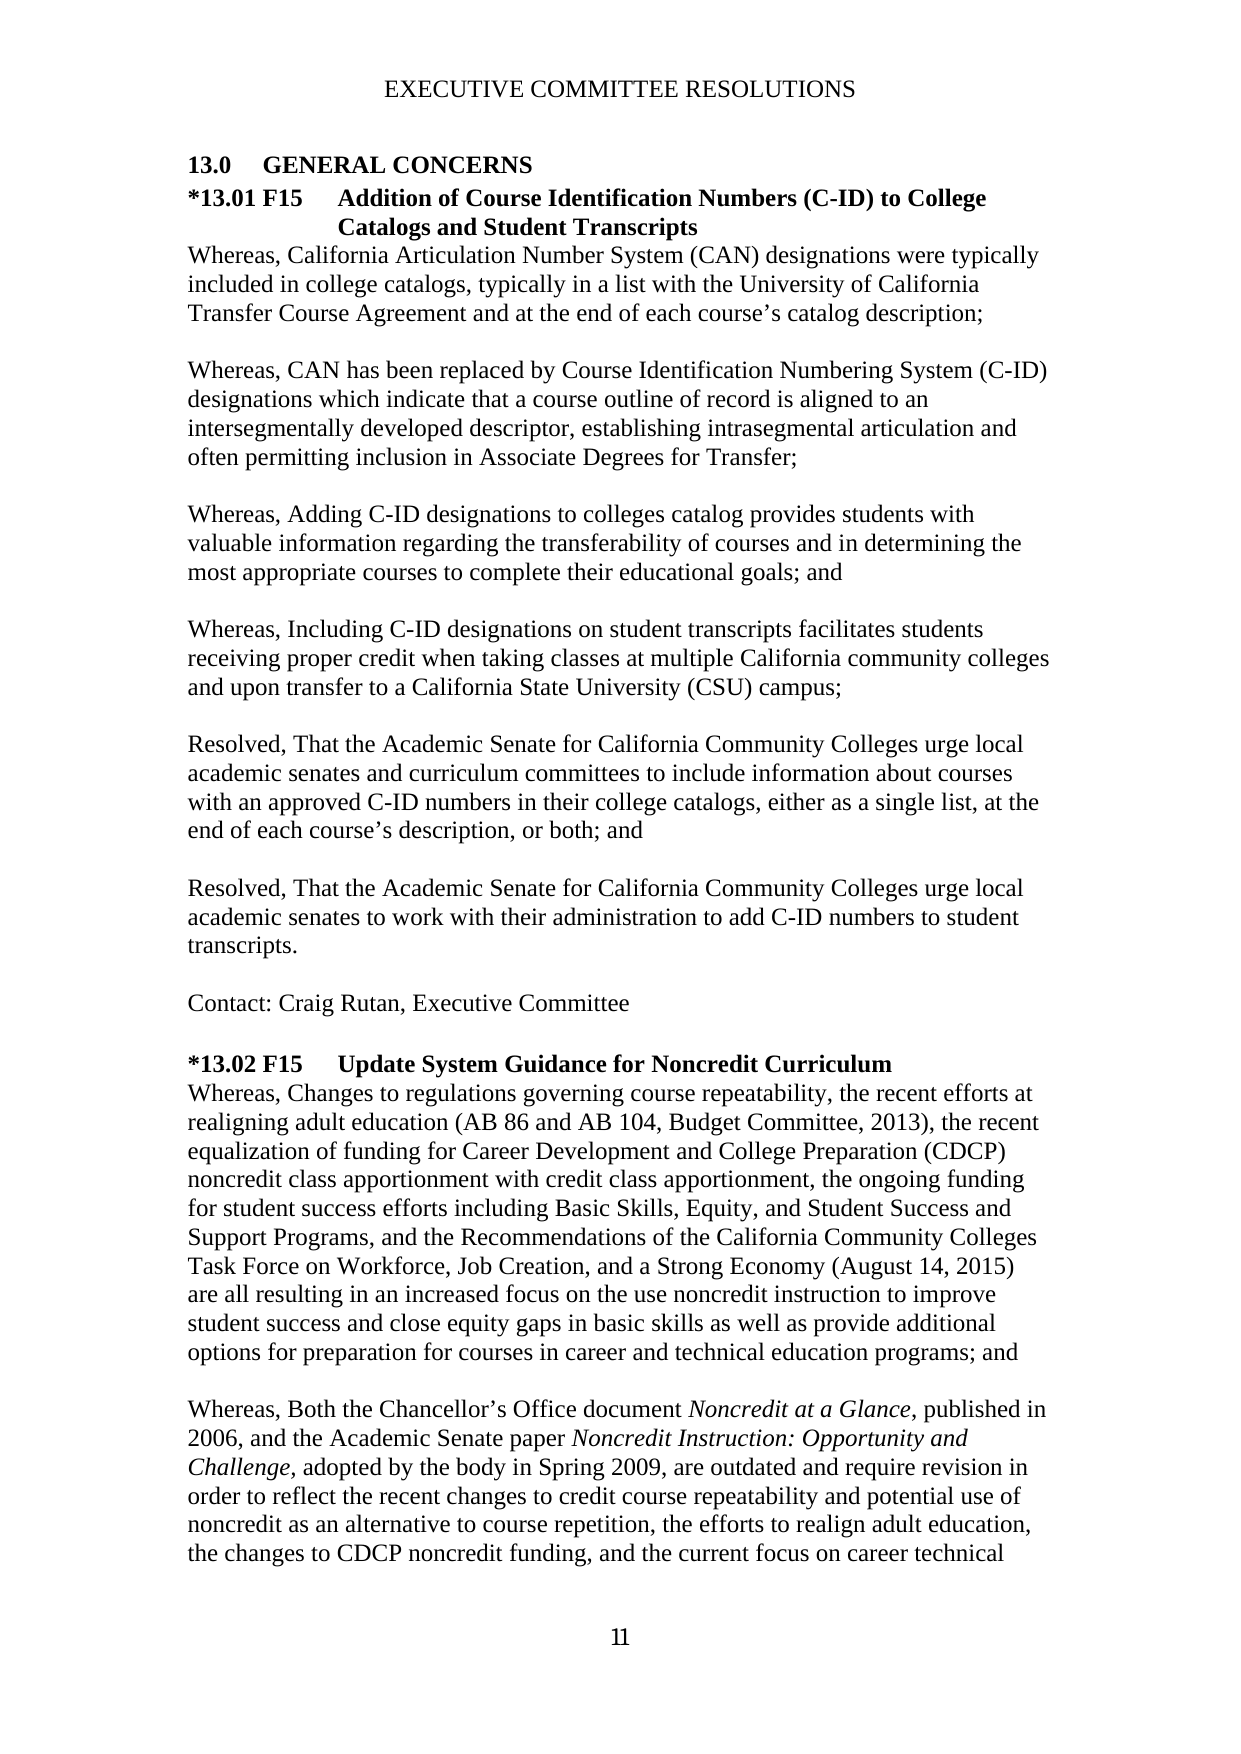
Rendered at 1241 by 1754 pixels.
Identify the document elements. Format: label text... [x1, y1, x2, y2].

subtitle 13.0 GENERAL CONCERNS [187, 150, 1053, 179]
text Contact: Craig Rutan, Executive Committee [187, 988, 1053, 1017]
subtitle *13.02 F15 Update System Guidance for Noncredit Curriculum [187, 1049, 1053, 1078]
text Whereas, Changes to regulations governing course repeatability, the recent efforts at realigning adult education (AB 86 and AB 104, Budget Committee, 2013), the recent equalization of funding for Career Development and College Preparation (CDCP) noncredit class apportionment with credit class apportionment, the ongoing funding for student success efforts including Basic Skills, Equity, and Student Success and Support Programs, and the Recommendations of the California Community Colleges Task Force on Workforce, Job Creation, and a Strong Economy (August 14, 2015) are all resulting in an increased focus on the use noncredit instruction to improve student success and close equity gaps in basic skills as well as provide additional options for preparation for courses in career and technical education programs; and [187, 1078, 1053, 1366]
subtitle *13.01 F15 Addition of Course Identification Numbers (C-ID) to College Catalogs and Student Transcripts [187, 183, 1053, 240]
text Resolved, That the Academic Senate for California Community Colleges urge local academic senates to work with their administration to add C-ID numbers to student transcripts. [187, 873, 1053, 959]
text Whereas, California Articulation Number System (CAN) designations were typically included in college catalogs, typically in a list with the University of California Transfer Course Agreement and at the end of each course’s catalog description; [187, 240, 1053, 327]
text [187, 1394, 1053, 1567]
text Resolved, That the Academic Senate for California Community Colleges urge local academic senates and curriculum committees to include information about courses with an approved C-ID numbers in their college catalogs, either as a single list, at the end of each course’s description, or both; and [187, 729, 1053, 844]
text Whereas, CAN has been replaced by Course Identification Numbering System (C-ID) designations which indicate that a course outline of record is aligned to an intersegmentally developed descriptor, establishing intrasegmental articulation and often permitting inclusion in Associate Degrees for Transfer; [187, 355, 1053, 470]
text Whereas, Including C-ID designations on student transcripts facilitates students receiving proper credit when taking classes at multiple California community colleges and upon transfer to a California State University (CSU) campus; [187, 614, 1053, 700]
text Whereas, Adding C-ID designations to colleges catalog provides students with valuable information regarding the transferability of courses and in determining the most appropriate courses to complete their educational goals; and [187, 499, 1053, 585]
